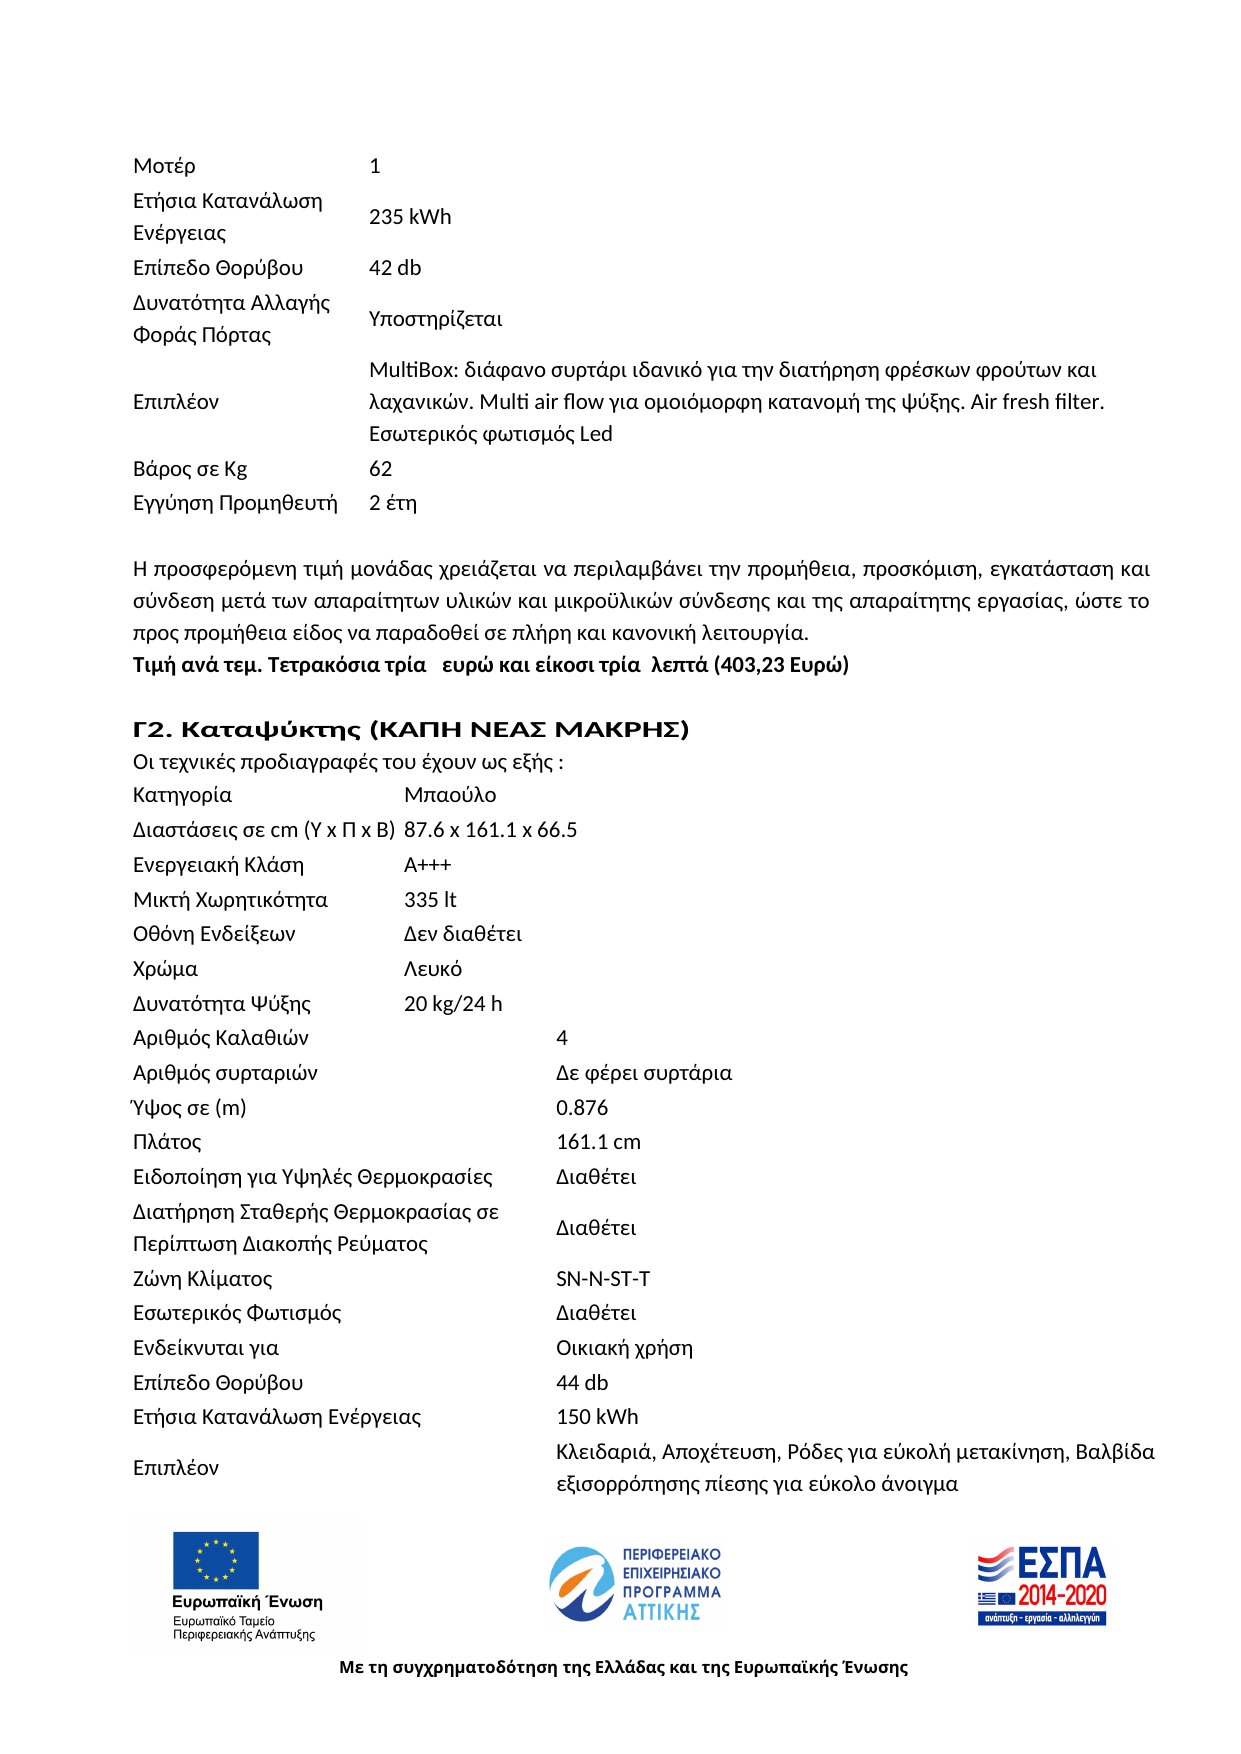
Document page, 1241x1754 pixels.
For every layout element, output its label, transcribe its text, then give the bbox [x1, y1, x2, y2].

picture [545, 1540, 727, 1633]
table_cell Χρώμα [131, 953, 402, 987]
table_cell Ενδείκνυται για [131, 1332, 554, 1366]
text Οι τεχνικές προδιαγραφές του έχουν ως εξής : [133, 747, 1152, 775]
table_cell Δυνατότητα Ψύξης [131, 987, 402, 1022]
table_cell Οικιακή χρήση [554, 1332, 1159, 1366]
table_cell Α+++ [403, 849, 584, 883]
table_cell Δεν διαθέτει [403, 918, 584, 952]
table_header 4 [554, 1022, 1159, 1057]
table_header Μπαούλο [403, 779, 584, 814]
table_cell 20 kg/24 h [403, 987, 584, 1022]
text Η προσφερόμενη τιμή μονάδας χρειάζεται να περιλαμβάνει την προμήθεια, προσκόμιση, εγκατάσταση και σύνδεση μετά των απαραίτητων υλικών και μικροϋλικών σύνδεσης και της απαραίτητης εργασίας, ώστε το προς προμήθεια είδος να παραδοθεί σε πλήρη και κανονική λειτουργία. [133, 554, 1152, 646]
picture [970, 1541, 1115, 1632]
text Τιμή ανά τεμ. Τετρακόσια τρία ευρώ και είκοσι τρία λεπτά (403,23 Ευρώ) [133, 650, 1152, 678]
table_cell MultiBox: διάφανο συρτάρι ιδανικό για την διατήρηση φρέσκων φρούτων και λαχανικών. Multi air flow για ομοιόμορφη κατανομή της ψύξης. Air fresh filter. Εσωτερικός φωτισμός Led [367, 353, 1159, 452]
table_cell Οθόνη Ενδείξεων [131, 918, 402, 952]
table_cell Διαθέτει [554, 1297, 1159, 1332]
table_cell 150 kWh [554, 1401, 1159, 1436]
table_cell Κλειδαριά, Αποχέτευση, Ρόδες για εύκολή μετακίνηση, Βαλβίδα εξισορρόπησης πίεσης για εύκολο άνοιγμα [554, 1436, 1159, 1502]
table_header Κατηγορία [131, 779, 402, 814]
table_cell 42 db [367, 252, 1159, 286]
table_cell 1 [367, 150, 1159, 185]
table_cell 0.876 [554, 1091, 1159, 1126]
table_cell Διαστάσεις σε cm (Υ x Π x Β) [131, 814, 402, 848]
table_cell 2 έτη [367, 487, 1159, 522]
table_cell 235 kWh [367, 185, 1159, 252]
table_cell Ενεργειακή Κλάση [131, 849, 402, 883]
table_cell Δε φέρει συρτάρια [554, 1057, 1159, 1091]
table_cell Διαθέτει [554, 1195, 1159, 1262]
table_cell Δυνατότητα Αλλαγής Φοράς Πόρτας [131, 286, 367, 353]
table_cell Βάρος σε Kg [131, 452, 367, 487]
table_cell Επιπλέον [131, 1436, 554, 1502]
table_cell Ζώνη Κλίματος [131, 1262, 554, 1297]
table_cell Εγγύηση Προμηθευτή [131, 487, 367, 522]
table_cell Λευκό [403, 953, 584, 987]
text Γ2. Καταψύκτης (ΚΑΠΗ ΝΕΑΣ ΜΑΚΡΗΣ) [133, 715, 1152, 743]
table_cell Υποστηρίζεται [367, 286, 1159, 353]
table_cell Διατήρηση Σταθερής Θερμοκρασίας σε Περίπτωση Διακοπής Ρεύματος [131, 1195, 554, 1262]
table_header Αριθμός Καλαθιών [131, 1022, 554, 1057]
table_cell Ετήσια Κατανάλωση Ενέργειας [131, 185, 367, 252]
table_cell Ειδοποίηση για Υψηλές Θερμοκρασίες [131, 1161, 554, 1195]
table_cell Επιπλέον [131, 353, 367, 452]
table_cell Εσωτερικός Φωτισμός [131, 1297, 554, 1332]
table_cell Ύψος σε (m) [131, 1091, 554, 1126]
table_cell Επίπεδο Θορύβου [131, 252, 367, 286]
table_cell 44 db [554, 1366, 1159, 1401]
table_cell 335 lt [403, 883, 584, 918]
table_cell SN-N-ST-T [554, 1262, 1159, 1297]
table_cell Μικτή Χωρητικότητα [131, 883, 402, 918]
table_cell 161.1 cm [554, 1126, 1159, 1161]
table_cell 87.6 x 161.1 x 66.5 [403, 814, 584, 848]
picture [132, 1516, 363, 1657]
table_cell Επίπεδο Θορύβου [131, 1366, 554, 1401]
table_cell Μοτέρ [131, 150, 367, 185]
table_cell Πλάτος [131, 1126, 554, 1161]
table_cell Διαθέτει [554, 1161, 1159, 1195]
table_cell Ετήσια Κατανάλωση Ενέργειας [131, 1401, 554, 1436]
table_cell Αριθμός συρταριών [131, 1057, 554, 1091]
table_cell 62 [367, 452, 1159, 487]
